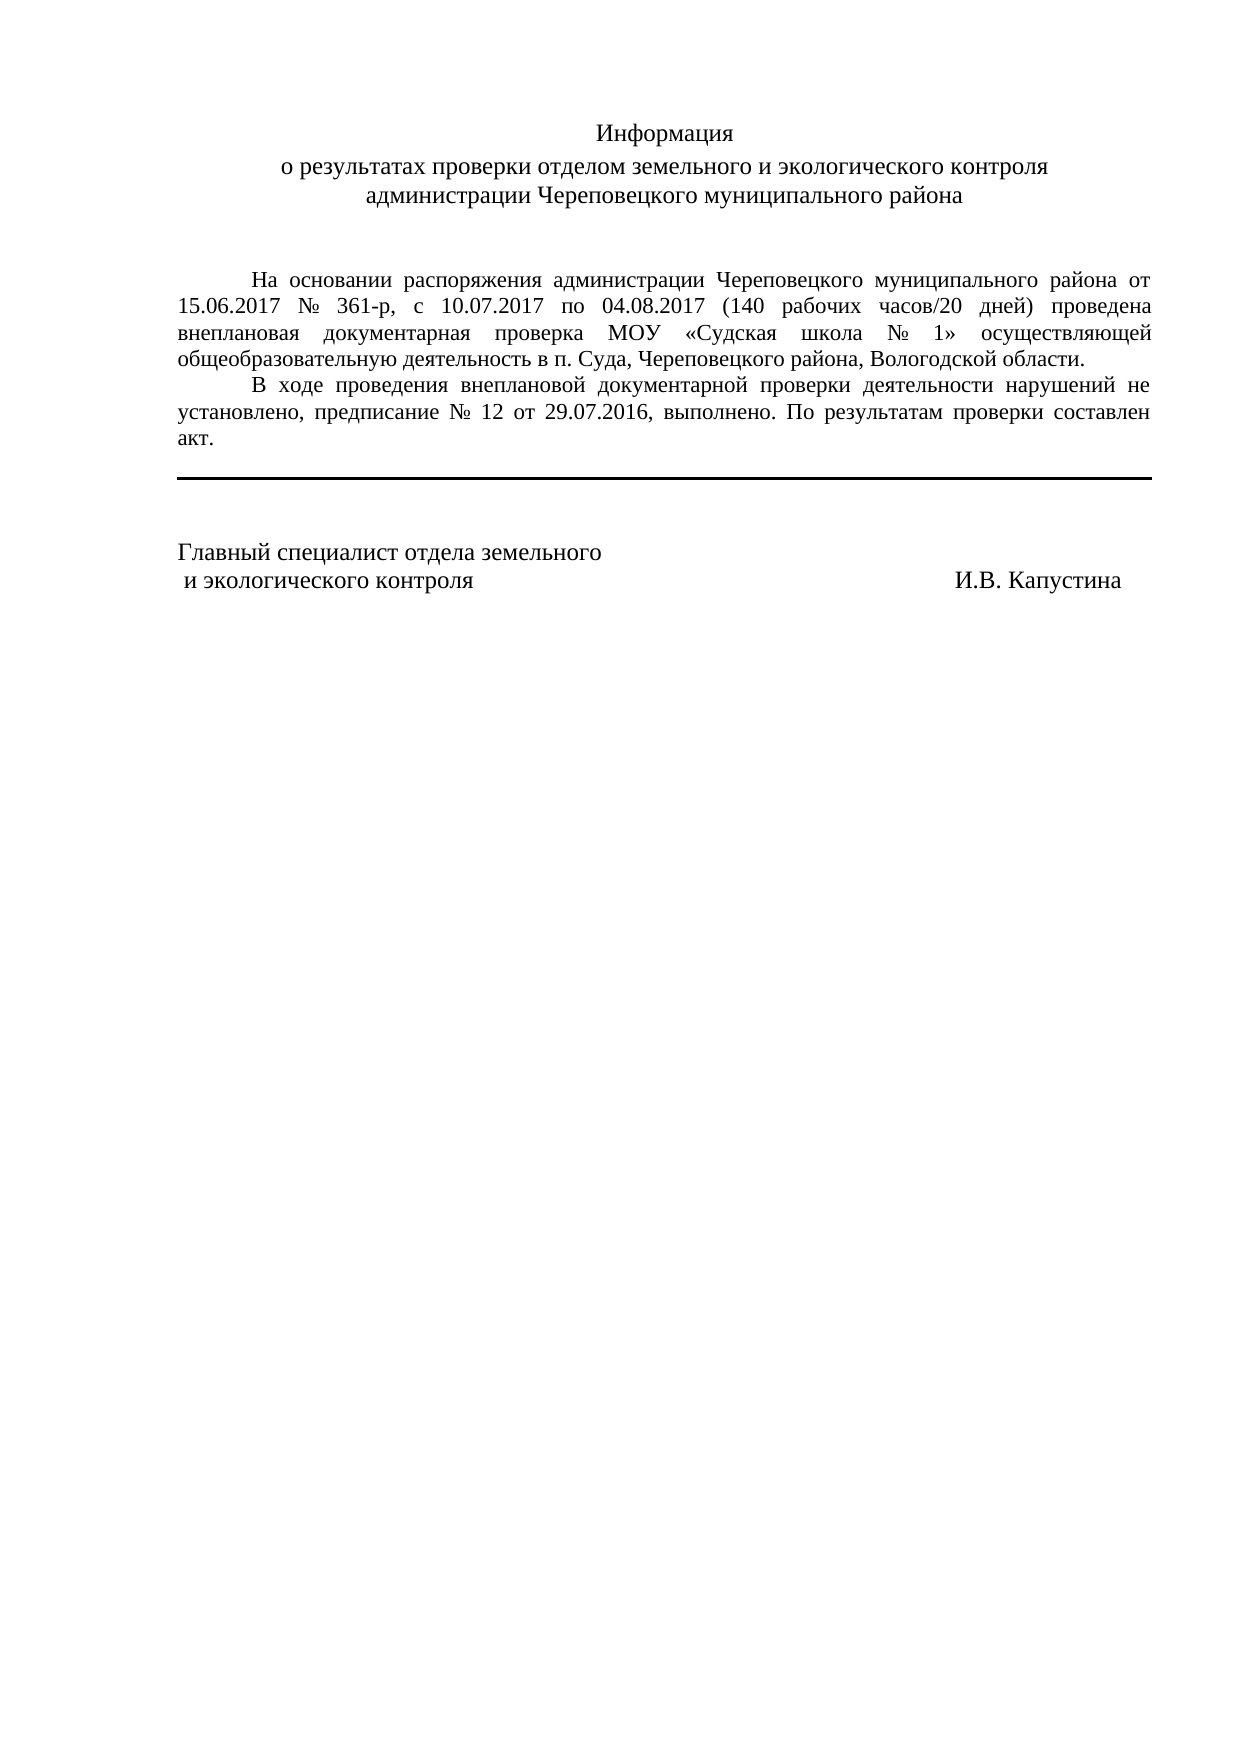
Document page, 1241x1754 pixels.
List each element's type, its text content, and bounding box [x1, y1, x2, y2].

text На основании распоряжения администрации Череповецкого муниципального района от 15.06.2017 № 361-р, с 10.07.2017 по 04.08.2017 (140 рабочих часов/20 дней) проведена внеплановая документарная проверка МОУ «Судская школа № 1» осуществляющей общеобразовательную деятельность в п. Суда, Череповецкого района, Вологодской области. [177, 266, 1152, 372]
text и экологического контроля И.В. Капустина [177, 566, 1152, 594]
text администрации Череповецкого муниципального района [177, 180, 1152, 209]
text о результатах проверки отделом земельного и экологического контроля [177, 151, 1152, 180]
text Главный специалист отдела земельного [177, 537, 1152, 566]
text Информация [177, 118, 1152, 147]
text В ходе проведения внеплановой документарной проверки деятельности нарушений не установлено, предписание № 12 от 29.07.2016, выполнено. По результатам проверки составлен акт. [177, 372, 1152, 451]
